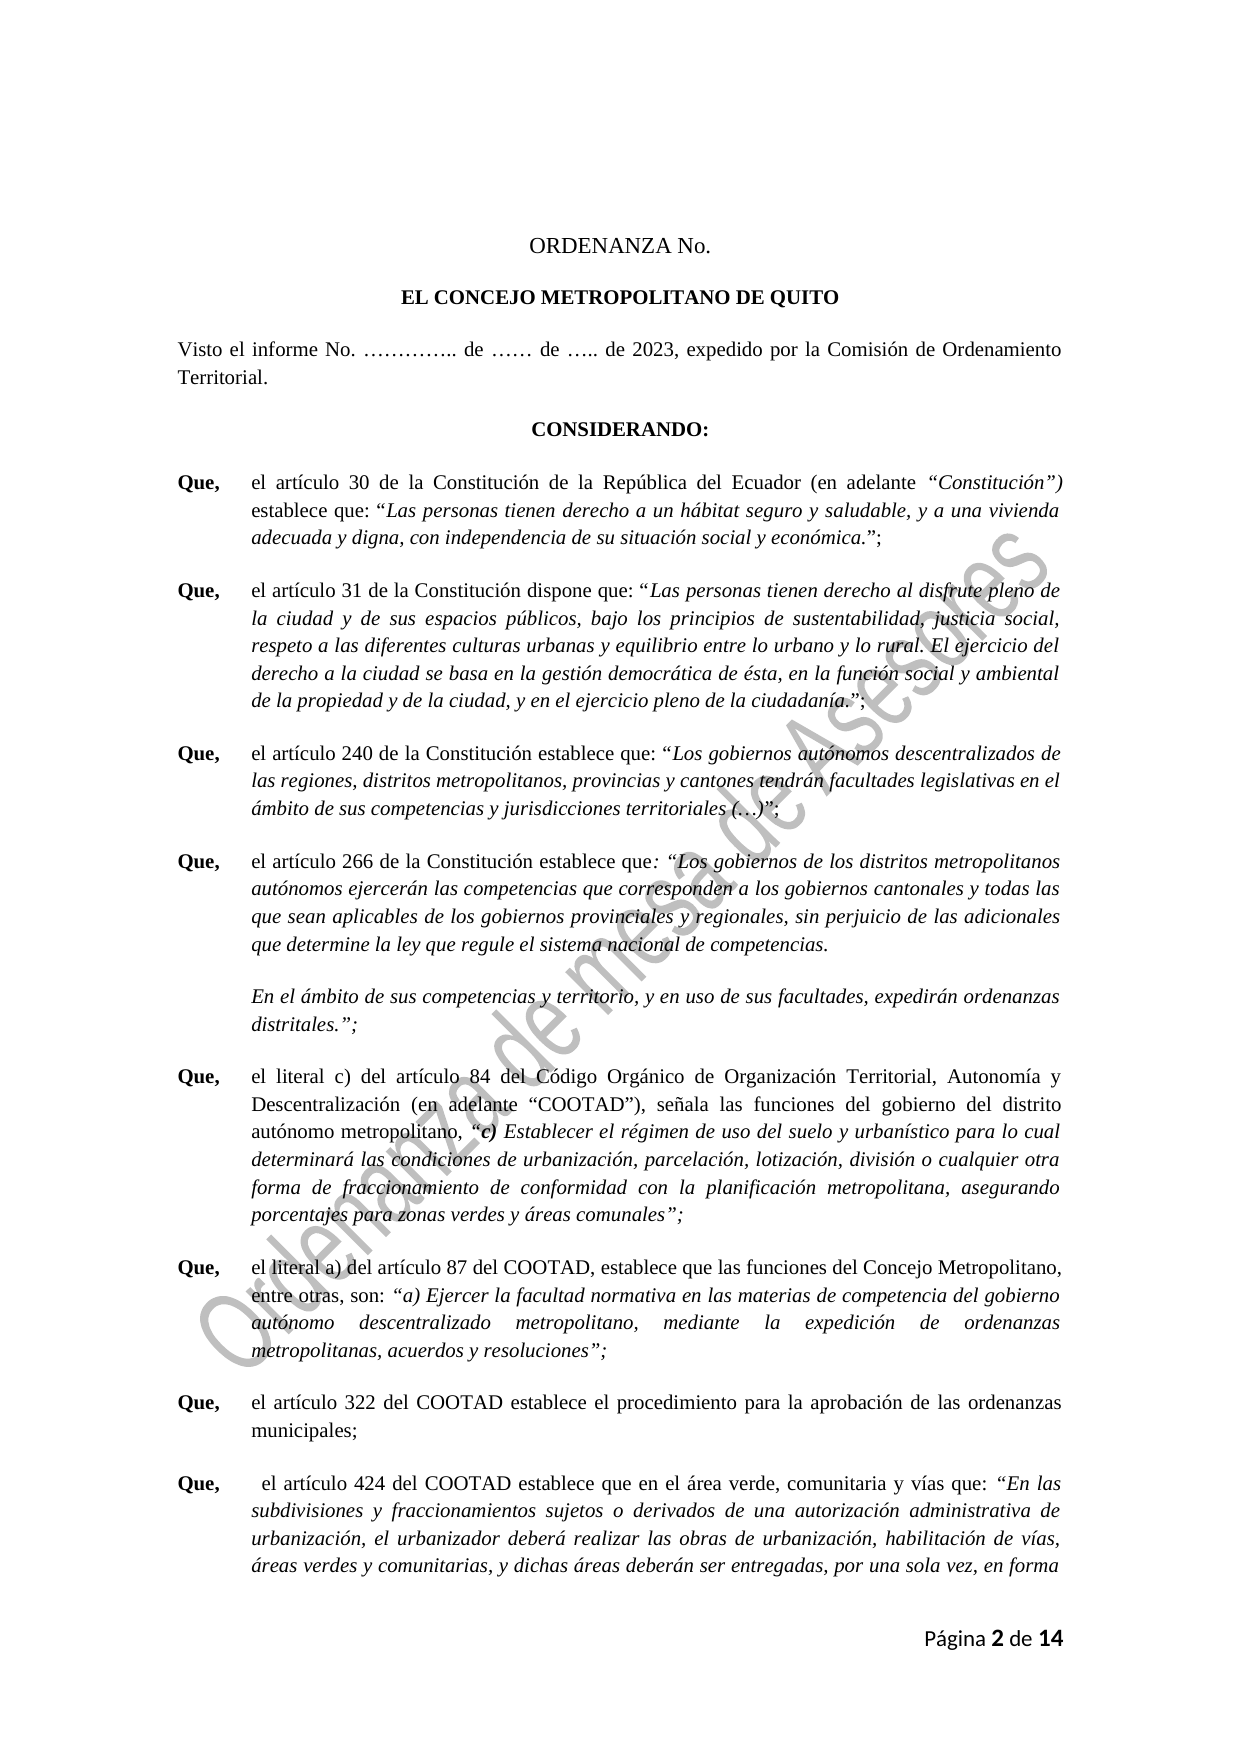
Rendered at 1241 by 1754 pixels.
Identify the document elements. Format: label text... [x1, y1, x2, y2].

text Que, el artículo 31 de la Constitución dispone que: “Las personas tienen derecho al disfrute pleno de la ciudad y de sus espacios públicos, bajo los principios de sustentabilidad, justicia social, respeto a las diferentes culturas urbanas y equilibrio entre lo urbano y lo rural. El ejercicio del derecho a la ciudad se basa en la gestión democrática de ésta, en la función social y ambiental de la propiedad y de la ciudad, y en el ejercicio pleno de la ciudadanía.”; [177, 578, 1063, 712]
text Que, el artículo 322 del COOTAD establece el procedimiento para la aprobación de las ordenanzas municipales; [177, 1390, 1063, 1442]
text Que, el artículo 240 de la Constitución establece que: “Los gobiernos autónomos descentralizados de las regiones, distritos metropolitanos, provincias y cantones tendrán facultades legislativas en el ámbito de sus competencias y jurisdicciones territoriales (…)”; [177, 741, 1063, 820]
text Que, el literal c) del artículo 84 del Código Orgánico de Organización Territorial, Autonomía y Descentralización (en adelante “COOTAD”), señala las funciones del gobierno del distrito autónomo metropolitano, “c) Establecer el régimen de uso del suelo y urbanístico para lo cual determinará las condiciones de urbanización, parcelación, lotización, división o cualquier otra forma de fraccionamiento de conformidad con la planificación metropolitana, asegurando porcentajes para zonas verdes y áreas comunales”; [177, 1064, 1063, 1226]
text En el ámbito de sus competencias y territorio, y en uso de sus facultades, expedirán ordenanzas distritales.”; [251, 984, 1063, 1036]
text EL CONCEJO METROPOLITANO DE QUITO [177, 284, 1063, 309]
text CONSIDERANDO: [177, 417, 1063, 441]
text Que, el artículo 266 de la Constitución establece que: “Los gobiernos de los distritos metropolitanos autónomos ejercerán las competencias que corresponden a los gobiernos cantonales y todas las que sean aplicables de los gobiernos provinciales y regionales, sin perjuicio de las adicionales que determine la ley que regule el sistema nacional de competencias. [177, 849, 1063, 956]
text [177, 1471, 1063, 1577]
text Que, el artículo 30 de la Constitución de la República del Ecuador (en adelante “Constitución”) establece que: “Las personas tienen derecho a un hábitat seguro y saludable, y a una vivienda adecuada y digna, con independencia de su situación social y económica.”; [177, 470, 1063, 549]
text Visto el informe No. ………….. de …… de ….. de 2023, expedido por la Comisión de Ordenamiento Territorial. [177, 337, 1063, 389]
text Que, el literal a) del artículo 87 del COOTAD, establece que las funciones del Concejo Metropolitano, entre otras, son: “a) Ejercer la facultad normativa en las materias de competencia del gobierno autónomo descentralizado metropolitano, mediante la expedición de ordenanzas metropolitanas, acuerdos y resoluciones”; [177, 1255, 1063, 1362]
